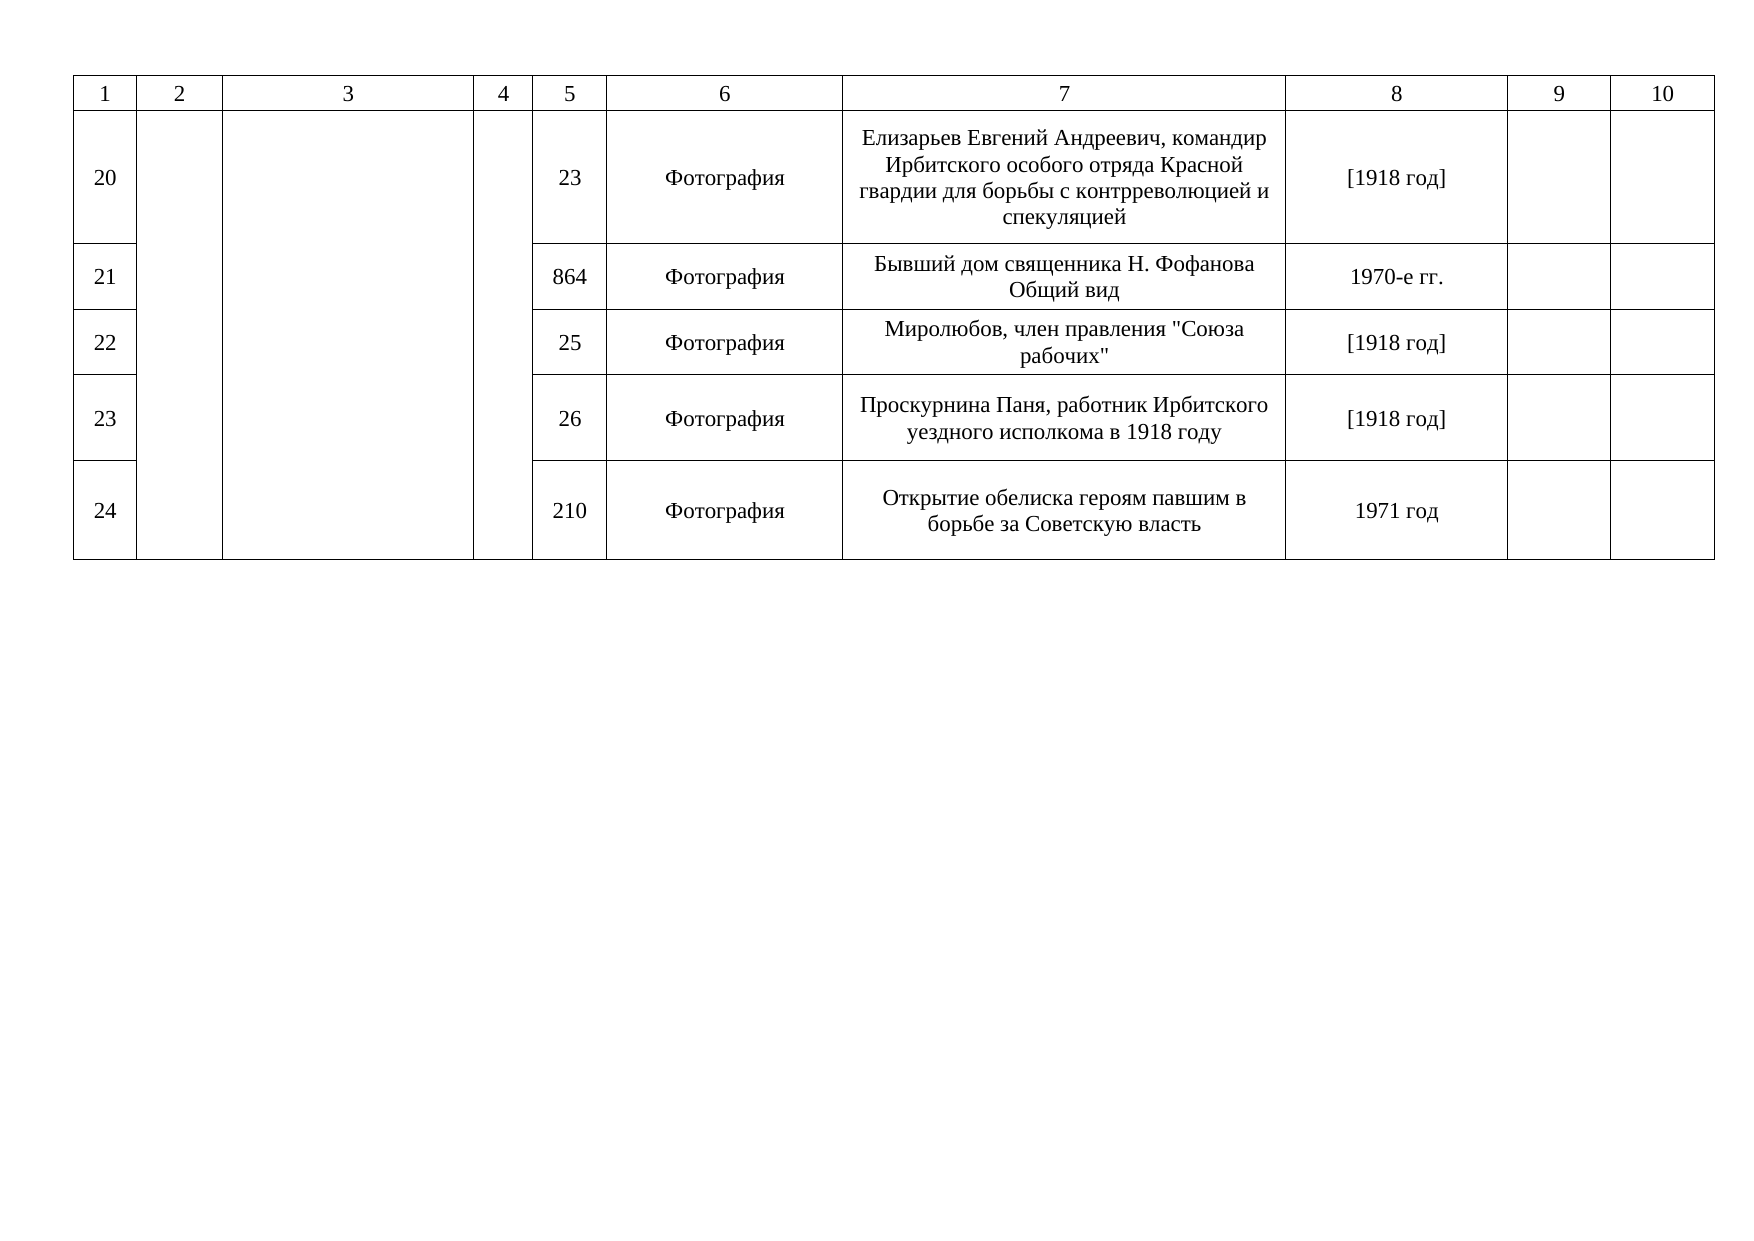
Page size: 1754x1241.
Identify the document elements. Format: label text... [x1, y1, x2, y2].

table_header 2 [137, 76, 222, 110]
table_header 4 [474, 76, 532, 110]
table_cell Бывший дом священника Н. Фофанова Общий вид [843, 244, 1285, 308]
table_cell Фотография [607, 461, 842, 559]
table_cell 23 [74, 375, 136, 460]
table_cell 210 [533, 461, 606, 559]
table_cell 25 [533, 310, 606, 374]
table_header 10 [1611, 76, 1714, 110]
table_cell [1508, 375, 1610, 460]
table_cell 21 [74, 244, 136, 308]
table_cell 22 [74, 310, 136, 374]
table_cell Елизарьев Евгений Андреевич, командир Ирбитского особого отряда Красной гвардии для борьбы с контрреволюцией и спекуляцией [843, 111, 1285, 243]
table_header 8 [1286, 76, 1507, 110]
table_cell [1611, 375, 1714, 460]
table_cell 24 [74, 461, 136, 559]
table_cell 23 [533, 111, 606, 243]
table_cell Фотография [607, 111, 842, 243]
table_cell Фотография [607, 310, 842, 374]
table_cell 864 [533, 244, 606, 308]
table_cell [1508, 310, 1610, 374]
table_cell [1611, 310, 1714, 374]
table_header 3 [223, 76, 473, 110]
table_cell 1970-е гг. [1286, 244, 1507, 308]
table_header 7 [843, 76, 1285, 110]
table_cell [1508, 244, 1610, 308]
table_header 5 [533, 76, 606, 110]
table_cell [1918 год] [1286, 111, 1507, 243]
table_cell Фотография [607, 244, 842, 308]
table_cell [1611, 111, 1714, 243]
table_cell Открытие обелиска героям павшим в борьбе за Советскую власть [843, 461, 1285, 559]
table_cell Миролюбов, член правления "Союза рабочих" [843, 310, 1285, 374]
table_cell [1918 год] [1286, 310, 1507, 374]
table_cell [1611, 244, 1714, 308]
table_cell [1918 год] [1286, 375, 1507, 460]
table_cell Фотография [607, 375, 842, 460]
table_header 1 [74, 76, 136, 110]
table_cell [1508, 111, 1610, 243]
table_cell 26 [533, 375, 606, 460]
table_cell 1971 год [1286, 461, 1507, 559]
table_cell [1508, 461, 1610, 559]
table_cell Проскурнина Паня, работник Ирбитского уездного исполкома в 1918 году [843, 375, 1285, 460]
table_cell [1611, 461, 1714, 559]
table_header 9 [1508, 76, 1610, 110]
table_cell 20 [74, 111, 136, 243]
table_header 6 [607, 76, 842, 110]
